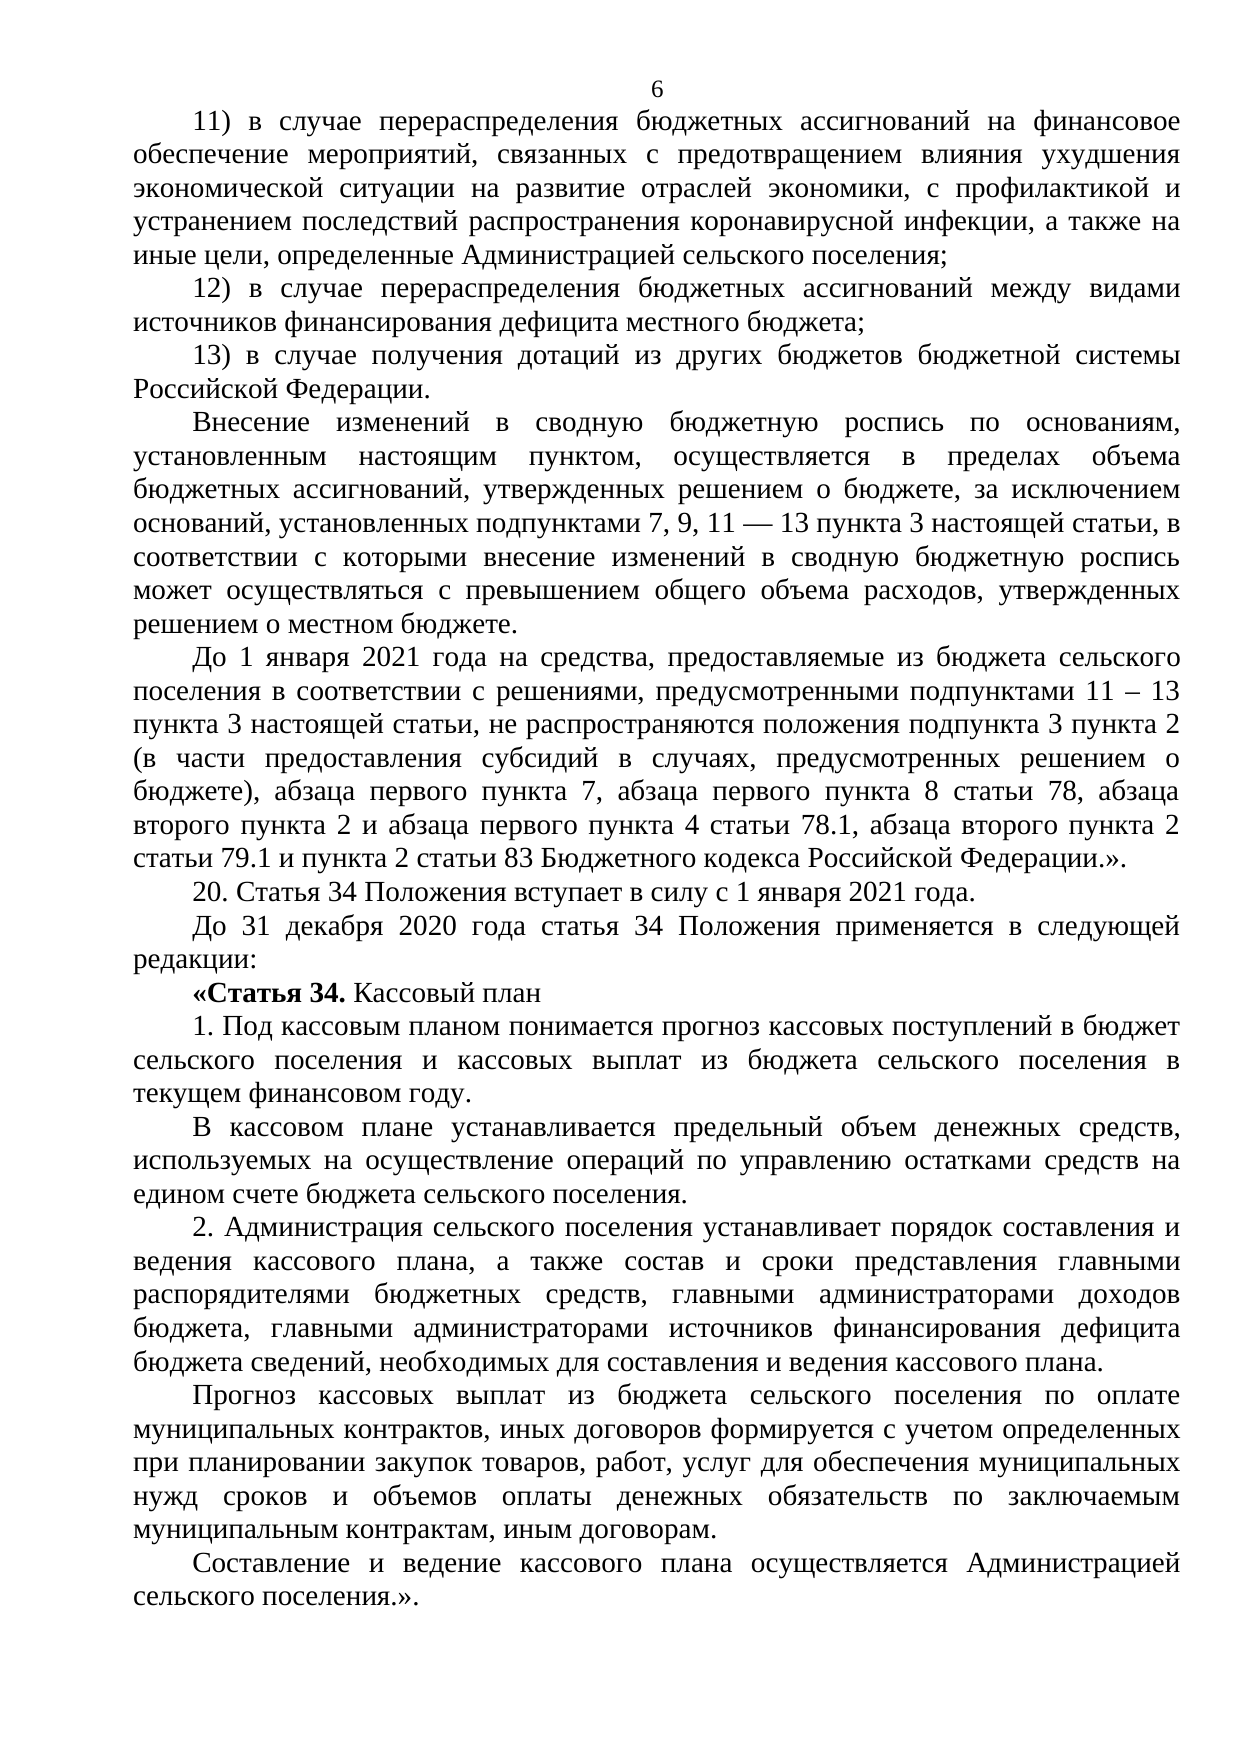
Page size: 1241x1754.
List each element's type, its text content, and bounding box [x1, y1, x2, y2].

text Прогноз кассовых выплат из бюджета сельского поселения по оплате муниципальных контрактов, иных договоров формируется с учетом определенных при планировании закупок товаров, работ, услуг для обеспечения муниципальных нужд сроков и объемов оплаты денежных обязательств по заключаемым муниципальным контрактам, иным договорам. [133, 1377, 1181, 1545]
text В кассовом плане устанавливается предельный объем денежных средств, используемых на осуществление операций по управлению остатками средств на едином счете бюджета сельского поселения. [133, 1109, 1181, 1209]
text 2. Администрация сельского поселения устанавливает порядок составления и ведения кассового плана, а также состав и сроки представления главными распорядителями бюджетных средств, главными администраторами доходов бюджета, главными администраторами источников финансирования дефицита бюджета сведений, необходимых для составления и ведения кассового плана. [133, 1209, 1181, 1377]
text 11) в случае перераспределения бюджетных ассигнований на финансовое обеспечение мероприятий, связанных с предотвращением влияния ухудшения экономической ситуации на развитие отраслей экономики, с профилактикой и устранением последствий распространения коронавирусной инфекции, а также на иные цели, определенные Администрацией сельского поселения; [133, 103, 1181, 270]
text 12) в случае перераспределения бюджетных ассигнований между видами источников финансирования дефицита местного бюджета; [133, 270, 1181, 337]
text 13) в случае получения дотаций из других бюджетов бюджетной системы Российской Федерации. [133, 337, 1181, 404]
text До 31 декабря 2020 года статья 34 Положения применяется в следующей редакции: [133, 908, 1181, 975]
text До 1 января 2021 года на средства, предоставляемые из бюджета сельского поселения в соответствии с решениями, предусмотренными подпунктами 11 – 13 пункта 3 настоящей статьи, не распространяются положения подпункта 3 пункта 2 (в части предоставления субсидий в случаях, предусмотренных решением о бюджете), абзаца первого пункта 7, абзаца первого пункта 8 статьи 78, абзаца второго пункта 2 и абзаца первого пункта 4 статьи 78.1, абзаца второго пункта 2 статьи 79.1 и пункта 2 статьи 83 Бюджетного кодекса Российской Федерации.». [133, 639, 1181, 874]
text Составление и ведение кассового плана осуществляется Администрацией сельского поселения.». [133, 1545, 1181, 1612]
text Внесение изменений в сводную бюджетную роспись по основаниям, установленным настоящим пунктом, осуществляется в пределах объема бюджетных ассигнований, утвержденных решением о бюджете, за исключением оснований, установленных подпунктами 7, 9, 11 — 13 пункта 3 настоящей статьи, в соответствии с которыми внесение изменений в сводную бюджетную роспись может осуществляться с превышением общего объема расходов, утвержденных решением о местном бюджете. [133, 404, 1181, 639]
text «Статья 34. Кассовый план [133, 975, 1181, 1008]
text 1. Под кассовым планом понимается прогноз кассовых поступлений в бюджет сельского поселения и кассовых выплат из бюджета сельского поселения в текущем финансовом году. [133, 1008, 1181, 1109]
text 20. Статья 34 Положения вступает в силу с 1 января 2021 года. [133, 874, 1181, 908]
